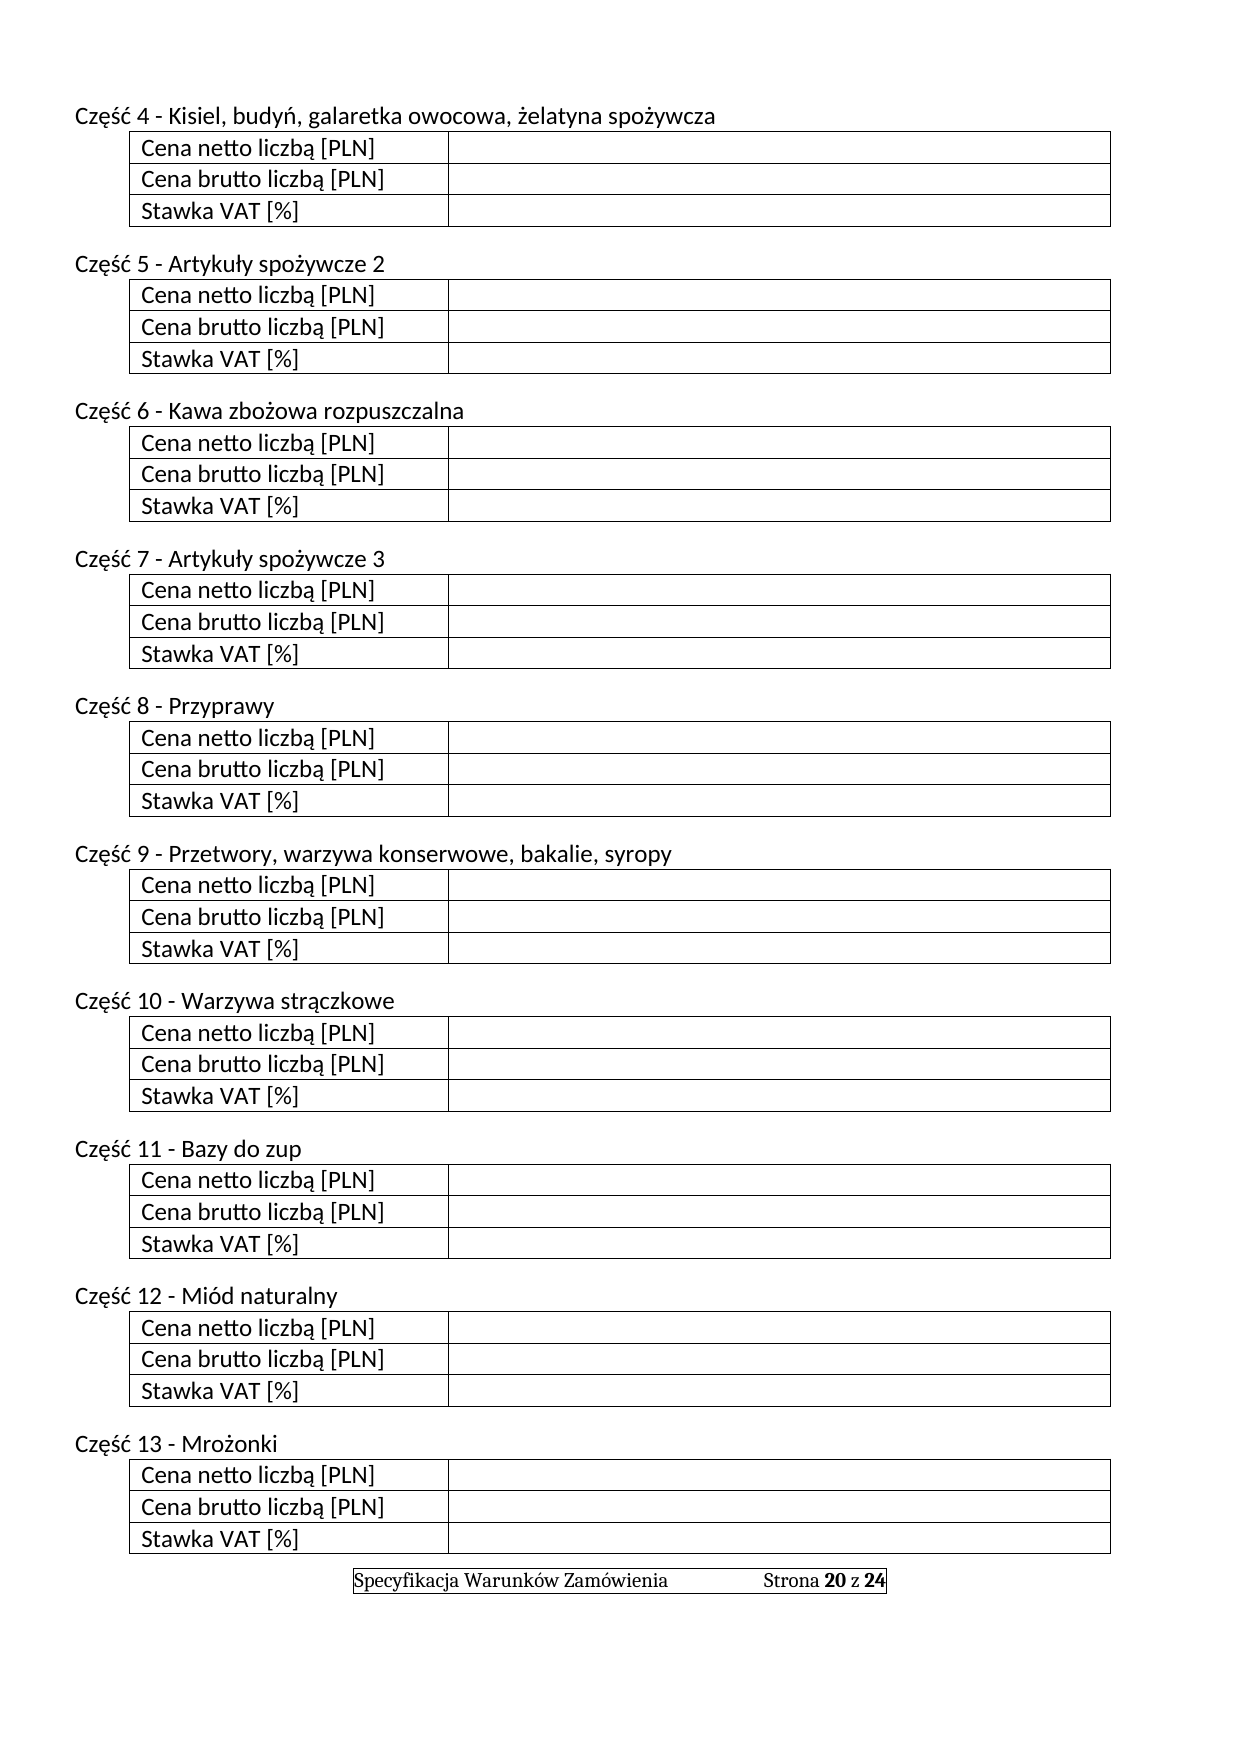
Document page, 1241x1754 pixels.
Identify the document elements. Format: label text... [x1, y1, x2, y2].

table_cell [449, 164, 1110, 194]
table_cell [449, 901, 1110, 932]
table_header [449, 427, 1110, 458]
text Część 6 - Kawa zbożowa rozpuszczalna [75, 395, 1165, 426]
table_cell Stawka VAT [%] [130, 785, 448, 816]
table_cell Stawka VAT [%] [130, 1228, 448, 1258]
table_cell Cena brutto liczbą [PLN] [130, 1049, 448, 1079]
table_cell Cena brutto liczbą [PLN] [130, 754, 448, 784]
table_cell [449, 1491, 1110, 1522]
table_header [449, 870, 1110, 900]
table_header [449, 1017, 1110, 1048]
table_header [449, 1460, 1110, 1490]
text Część 9 - Przetwory, warzywa konserwowe, bakalie, syropy [75, 838, 1165, 868]
table_cell Cena brutto liczbą [PLN] [130, 311, 448, 342]
table_cell [449, 459, 1110, 489]
table_cell Cena brutto liczbą [PLN] [130, 459, 448, 489]
table_cell [449, 1049, 1110, 1079]
text Część 5 - Artykuły spożywcze 2 [75, 248, 1165, 278]
table_cell Cena brutto liczbą [PLN] [130, 164, 448, 194]
text Część 8 - Przyprawy [75, 690, 1165, 721]
table_header Cena netto liczbą [PLN] [130, 280, 448, 310]
table_header Cena netto liczbą [PLN] [130, 575, 448, 605]
table_cell [449, 1344, 1110, 1374]
table_header Cena netto liczbą [PLN] [130, 1312, 448, 1343]
text Część 13 - Mrożonki [75, 1428, 1165, 1458]
text Część 10 - Warzywa strączkowe [75, 985, 1165, 1016]
text Część 4 - Kisiel, budyń, galaretka owocowa, żelatyna spożywcza [75, 100, 1165, 131]
table_header [449, 722, 1110, 753]
table_cell Stawka VAT [%] [130, 1080, 448, 1111]
table_cell [449, 933, 1110, 963]
text Część 11 - Bazy do zup [75, 1133, 1165, 1163]
text Część 12 - Miód naturalny [75, 1280, 1165, 1311]
table_cell [449, 195, 1110, 226]
table_cell Stawka VAT [%] [130, 638, 448, 668]
table_cell [449, 311, 1110, 342]
table_cell [449, 754, 1110, 784]
table_cell [449, 1196, 1110, 1227]
table_cell [449, 343, 1110, 373]
table_cell Stawka VAT [%] [130, 1523, 448, 1553]
table_cell Cena brutto liczbą [PLN] [130, 1344, 448, 1374]
table_header Cena netto liczbą [PLN] [130, 132, 448, 163]
table_header [449, 1312, 1110, 1343]
table_header [449, 1165, 1110, 1195]
table_cell Cena brutto liczbą [PLN] [130, 1491, 448, 1522]
table_cell Stawka VAT [%] [130, 1375, 448, 1406]
table_cell Cena brutto liczbą [PLN] [130, 606, 448, 637]
table_cell Cena brutto liczbą [PLN] [130, 901, 448, 932]
table_header Cena netto liczbą [PLN] [130, 427, 448, 458]
table_header [449, 280, 1110, 310]
table_header [449, 132, 1110, 163]
table_cell Stawka VAT [%] [130, 933, 448, 963]
table_header Cena netto liczbą [PLN] [130, 1165, 448, 1195]
table_cell [449, 1080, 1110, 1111]
text Część 7 - Artykuły spożywcze 3 [75, 543, 1165, 573]
table_cell Cena brutto liczbą [PLN] [130, 1196, 448, 1227]
table_header Cena netto liczbą [PLN] [130, 1460, 448, 1490]
table_cell Stawka VAT [%] [130, 490, 448, 521]
table_cell [449, 1228, 1110, 1258]
table_cell [449, 1523, 1110, 1553]
table_cell [449, 638, 1110, 668]
table_header Cena netto liczbą [PLN] [130, 870, 448, 900]
table_cell [449, 1375, 1110, 1406]
table_cell [449, 785, 1110, 816]
table_cell [449, 490, 1110, 521]
table_cell Stawka VAT [%] [130, 343, 448, 373]
table_cell Stawka VAT [%] [130, 195, 448, 226]
table_header [449, 575, 1110, 605]
table_cell [449, 606, 1110, 637]
table_header Cena netto liczbą [PLN] [130, 1017, 448, 1048]
table_header Cena netto liczbą [PLN] [130, 722, 448, 753]
